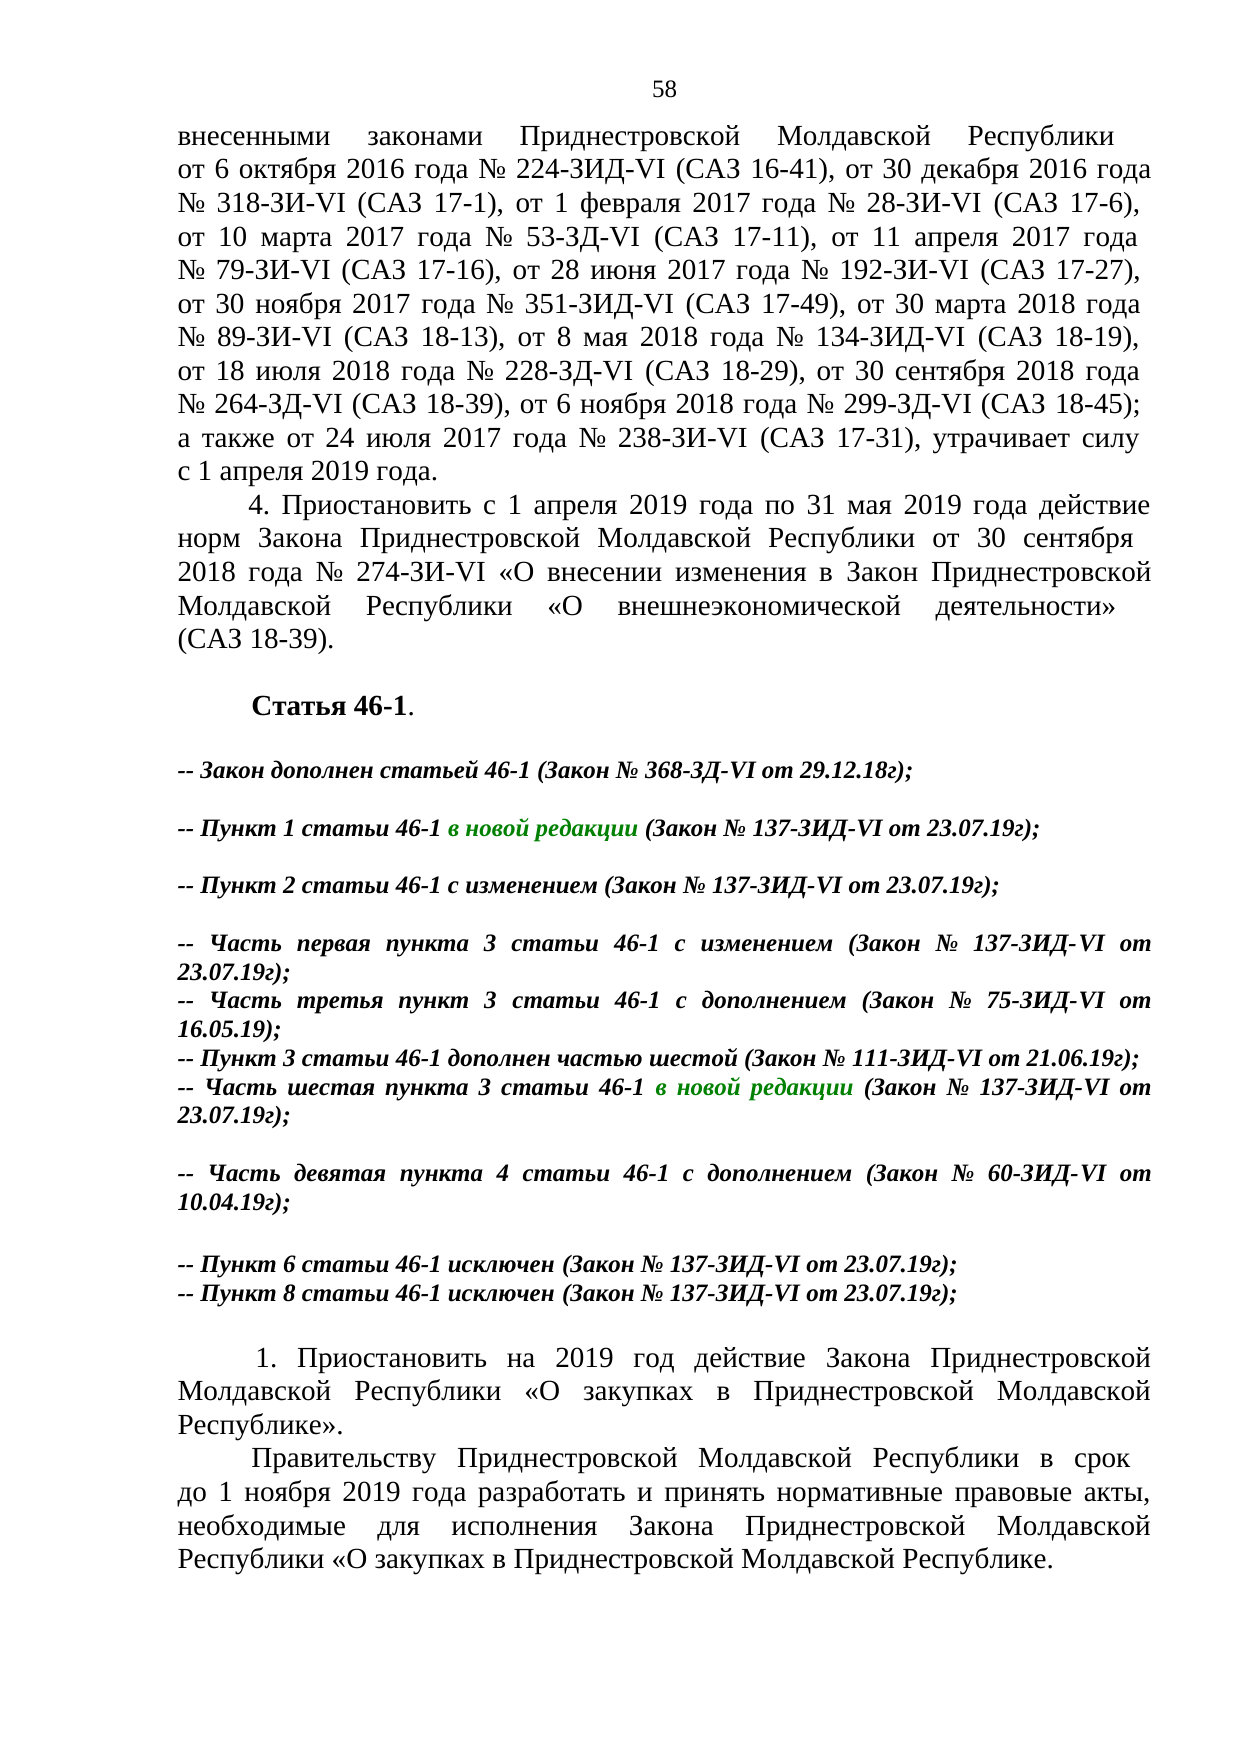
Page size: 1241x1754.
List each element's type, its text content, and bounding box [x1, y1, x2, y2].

text 1. Приостановить на 2019 год действие Закона Приднестровской Молдавской Республики «О закупках в Приднестровской Молдавской Республике». [177, 1340, 1152, 1441]
text Статья 46-1. [177, 688, 1152, 722]
text Правительству Приднестровской Молдавской Республики в срок до 1 ноября 2019 года разработать и принять нормативные правовые акты, необходимые для исполнения Закона Приднестровской Молдавской Республики «О закупках в Приднестровской Молдавской Республике. [177, 1441, 1152, 1575]
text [177, 118, 1152, 487]
text -- Закон дополнен статьей 46-1 (Закон № 368-ЗД-VI от 29.12.18г); [177, 755, 1152, 784]
text 4. Приостановить с 1 апреля 2019 года по 31 мая 2019 года действие норм Закона Приднестровской Молдавской Республики от 30 сентября 2018 года № 274-ЗИ-VI «О внесении изменения в Закон Приднестровской Молдавской Республики «О внешнеэкономической деятельности» (САЗ 18-39). [177, 521, 1152, 655]
text -- Пункт 1 статьи 46-1 в новой редакции (Закон № 137-ЗИД-VI от 23.07.19г); [177, 813, 1152, 842]
text -- Часть шестая пункта 3 статьи 46-1 в новой редакции (Закон № 137-ЗИД-VI от 23.07.19г); [177, 1072, 1152, 1129]
text -- Пункт 3 статьи 46-1 дополнен частью шестой (Закон № 111-ЗИД-VI от 21.06.19г); [177, 1043, 1152, 1072]
text -- Часть первая пункта 3 статьи 46-1 с изменением (Закон № 137-ЗИД-VI от 23.07.19г); [177, 928, 1152, 985]
text -- Пункт 2 статьи 46-1 с изменением (Закон № 137-ЗИД-VI от 23.07.19г); [177, 870, 1152, 899]
text -- Часть девятая пункта 4 статьи 46-1 с дополнением (Закон № 60-ЗИД-VI от 10.04.19г); [177, 1158, 1152, 1215]
text -- Пункт 8 статьи 46-1 исключен (Закон № 137-ЗИД-VI от 23.07.19г); [177, 1278, 1152, 1306]
text -- Часть третья пункт 3 статьи 46-1 с дополнением (Закон № 75-ЗИД-VI от 16.05.19); [177, 985, 1152, 1043]
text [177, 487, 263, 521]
text -- Пункт 6 статьи 46-1 исключен (Закон № 137-ЗИД-VI от 23.07.19г); [177, 1249, 1152, 1278]
